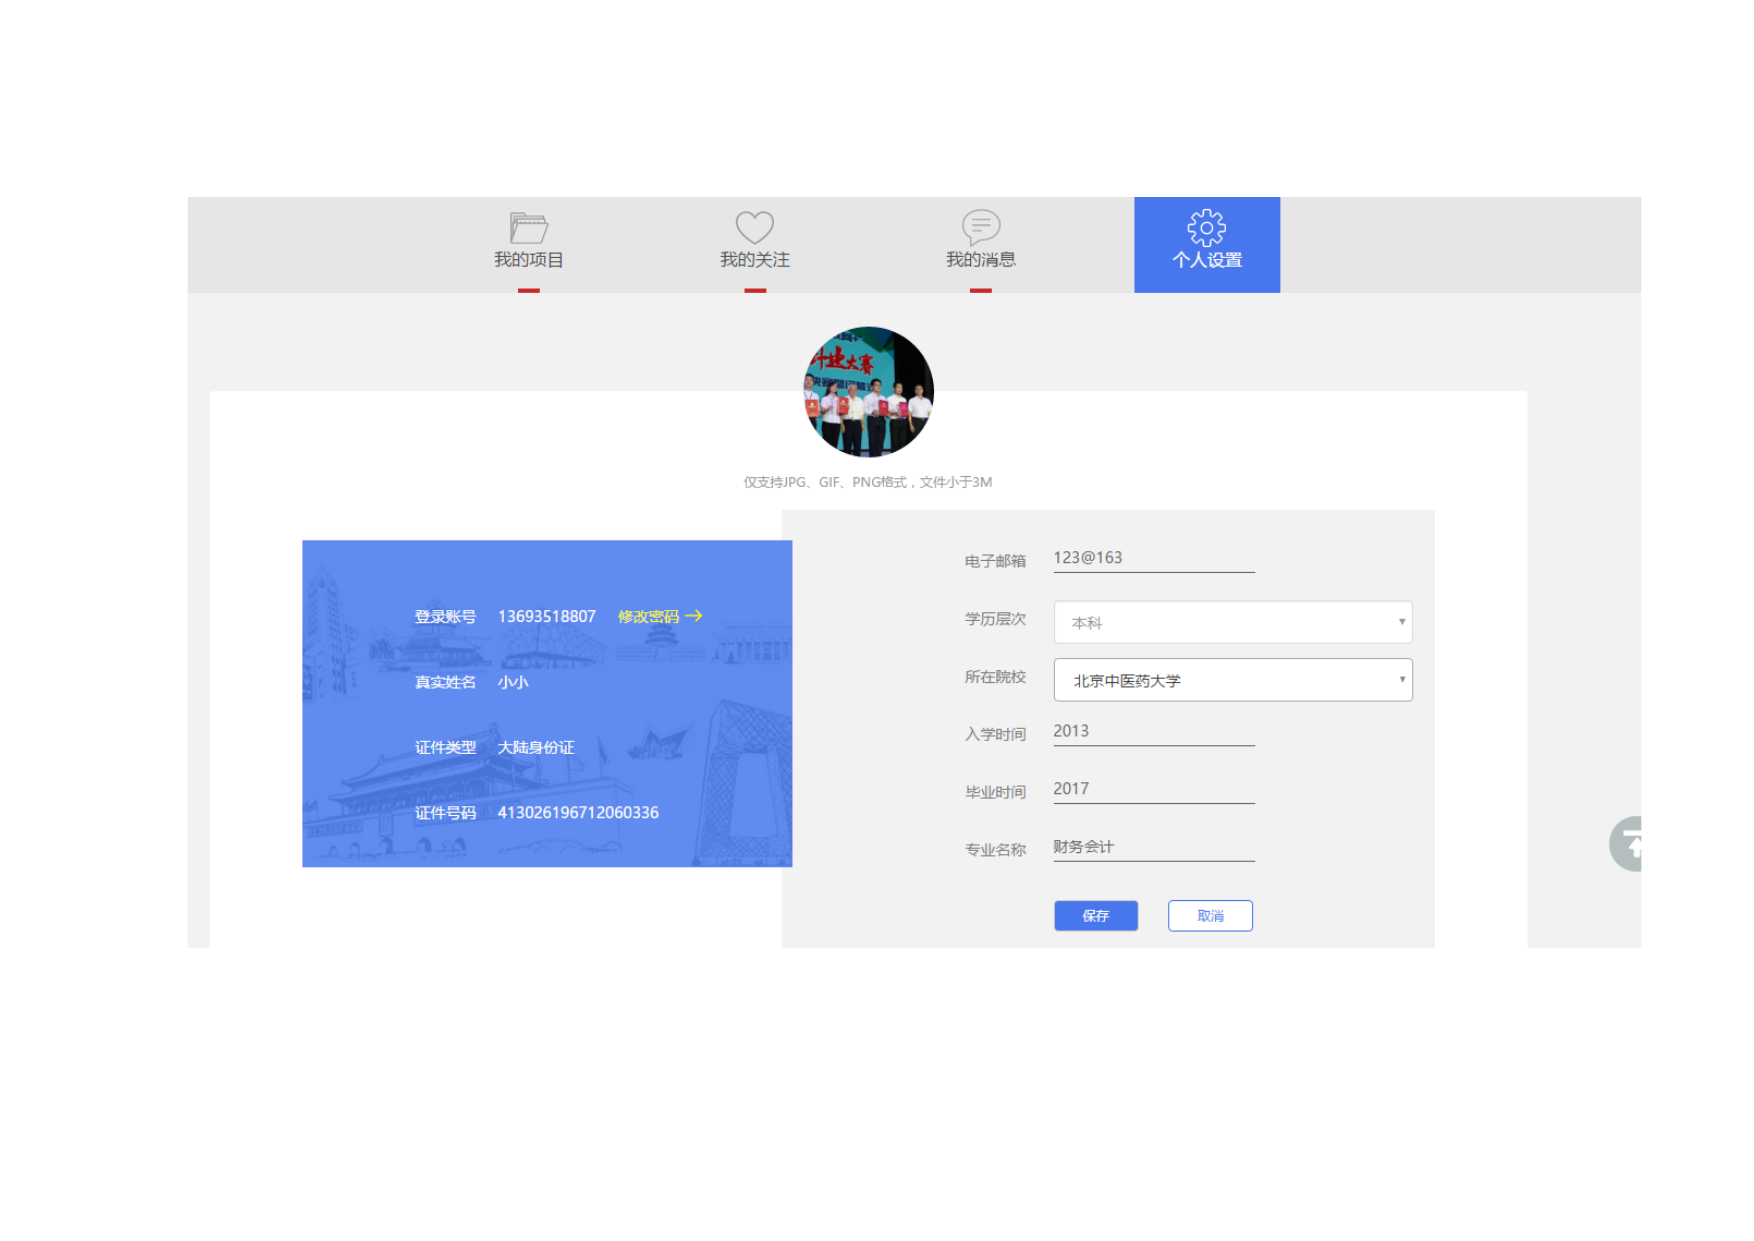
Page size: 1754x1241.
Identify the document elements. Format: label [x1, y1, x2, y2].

picture [187, 197, 1642, 948]
